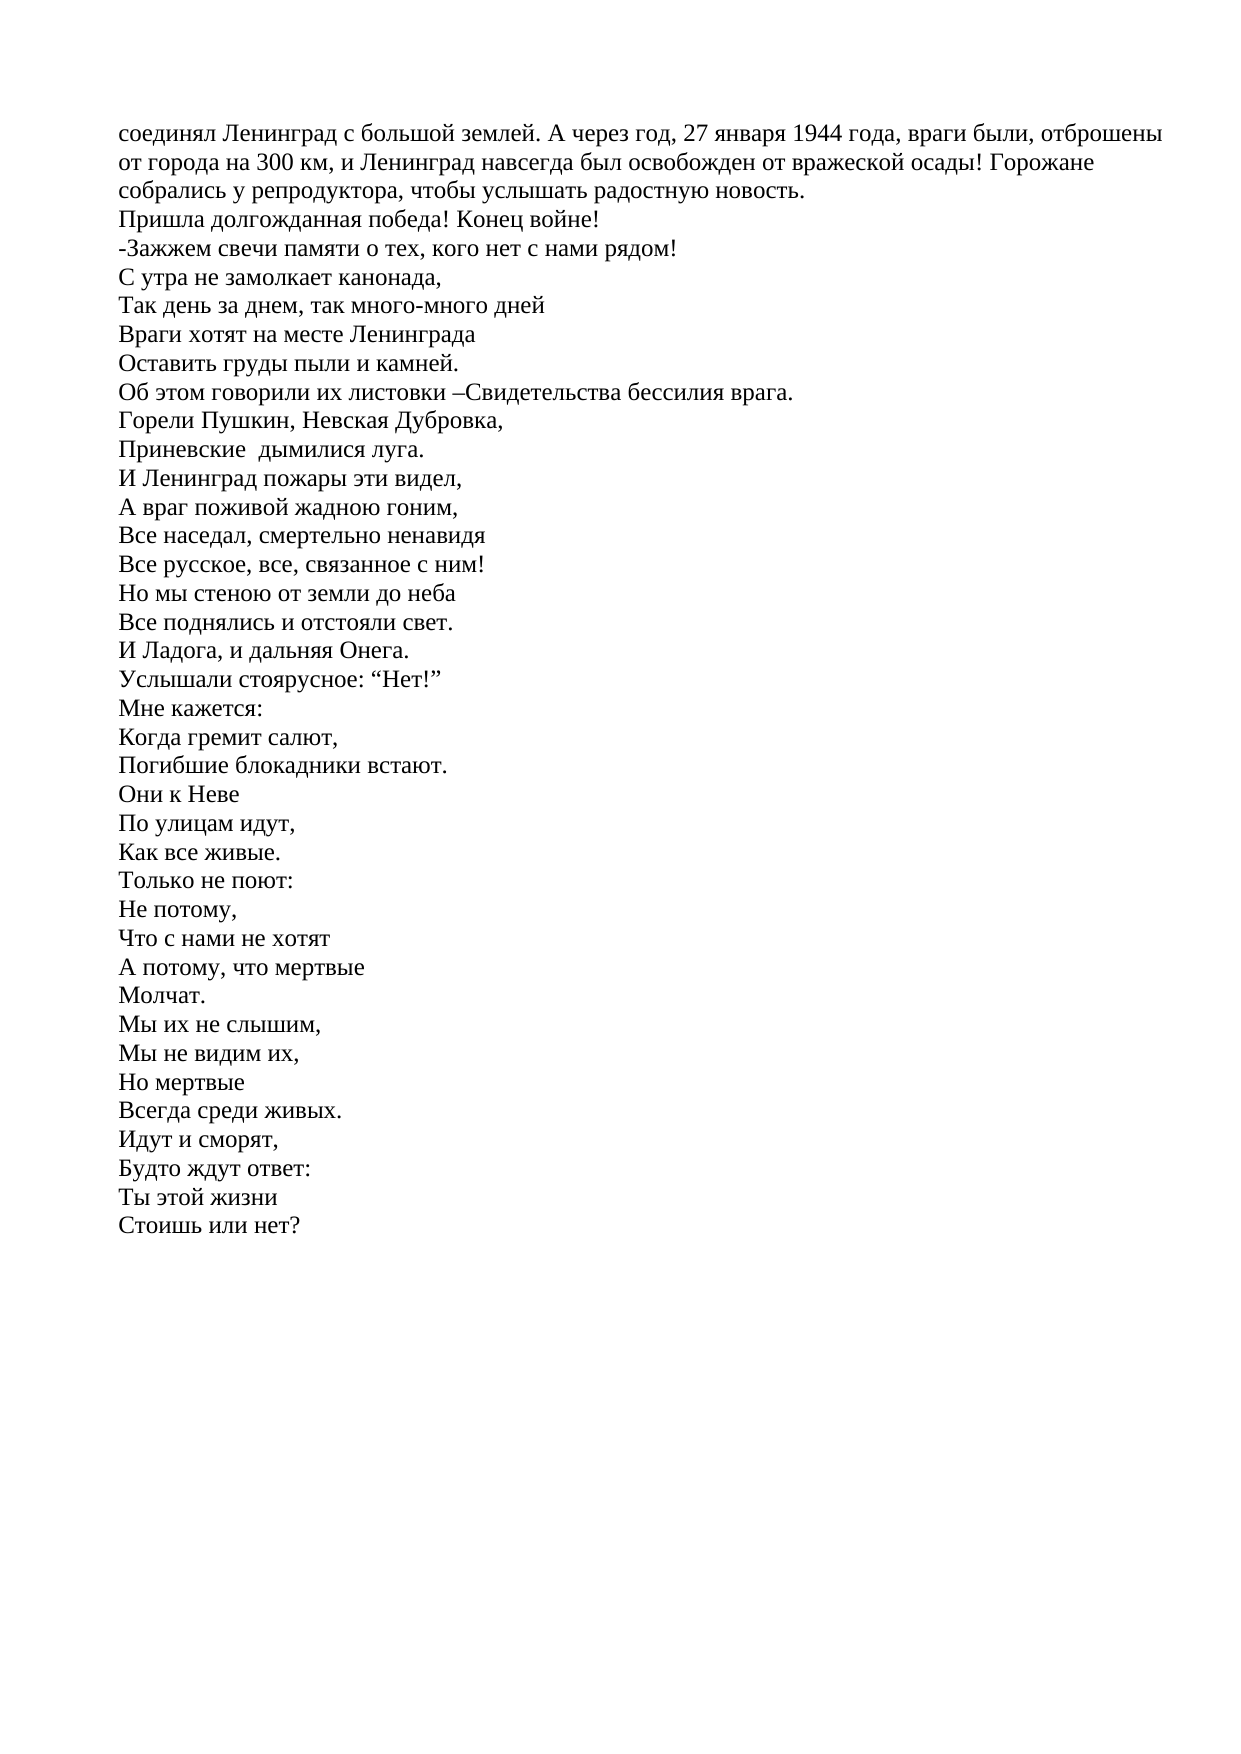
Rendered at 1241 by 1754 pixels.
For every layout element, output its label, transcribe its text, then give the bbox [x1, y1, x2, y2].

text Об этом говорили их листовки –Свидетельства бессилия врага. [118, 377, 1181, 406]
text Как все живые. [118, 837, 1181, 866]
text Горели Пушкин, Невская Дубровка, [118, 406, 1181, 434]
text И Ладога, и дальняя Онега. [118, 636, 1181, 664]
text Только не поют: [118, 866, 1181, 894]
text По улицам идут, [118, 808, 1181, 837]
text Погибшие блокадники встают. [118, 751, 1181, 779]
text Молчат. [118, 981, 1181, 1009]
text Будто ждут ответ: [118, 1153, 1181, 1182]
text А враг поживой жадною гоним, [118, 492, 1181, 521]
text Всегда среди живых. [118, 1096, 1181, 1124]
text Враги хотят на месте Ленинграда [118, 319, 1181, 348]
text Но мертвые [118, 1067, 1181, 1096]
text Услышали стоярусное: “Нет!” [118, 664, 1181, 693]
text Приневские дымилися луга. [118, 434, 1181, 463]
text Но мы стеною от земли до неба [118, 578, 1181, 607]
text Все русское, все, связанное с ним! [118, 549, 1181, 578]
text Не потому, [118, 894, 1181, 923]
text Они к Неве [118, 779, 1181, 808]
text Пришла долгожданная победа! Конец войне! [118, 204, 1181, 233]
text Что с нами не хотят [118, 923, 1181, 952]
text Все наседал, смертельно ненавидя [118, 521, 1181, 549]
text Когда гремит салют, [118, 722, 1181, 751]
text Все поднялись и отстояли свет. [118, 607, 1181, 636]
text Мы не видим их, [118, 1038, 1181, 1067]
text Так день за днем, так много-много дней [118, 291, 1181, 319]
text Оставить груды пыли и камней. [118, 348, 1181, 377]
text соединял Ленинград с большой землей. А через год, 27 января 1944 года, враги были, отброшены от города на 300 км, и Ленинград навсегда был освобожден от вражеской осады! Горожане собрались у репродуктора, чтобы услышать радостную новость. [118, 118, 1181, 204]
text Стоишь или нет? [118, 1211, 1181, 1239]
text Мне кажется: [118, 693, 1181, 722]
text И Ленинград пожары эти видел, [118, 463, 1181, 492]
text А потому, что мертвые [118, 952, 1181, 981]
text -Зажжем свечи памяти о тех, кого нет с нами рядом! [118, 233, 1181, 262]
text Идут и сморят, [118, 1124, 1181, 1153]
text Ты этой жизни [118, 1182, 1181, 1211]
text С утра не замолкает канонада, [118, 262, 1181, 291]
text Мы их не слышим, [118, 1009, 1181, 1038]
